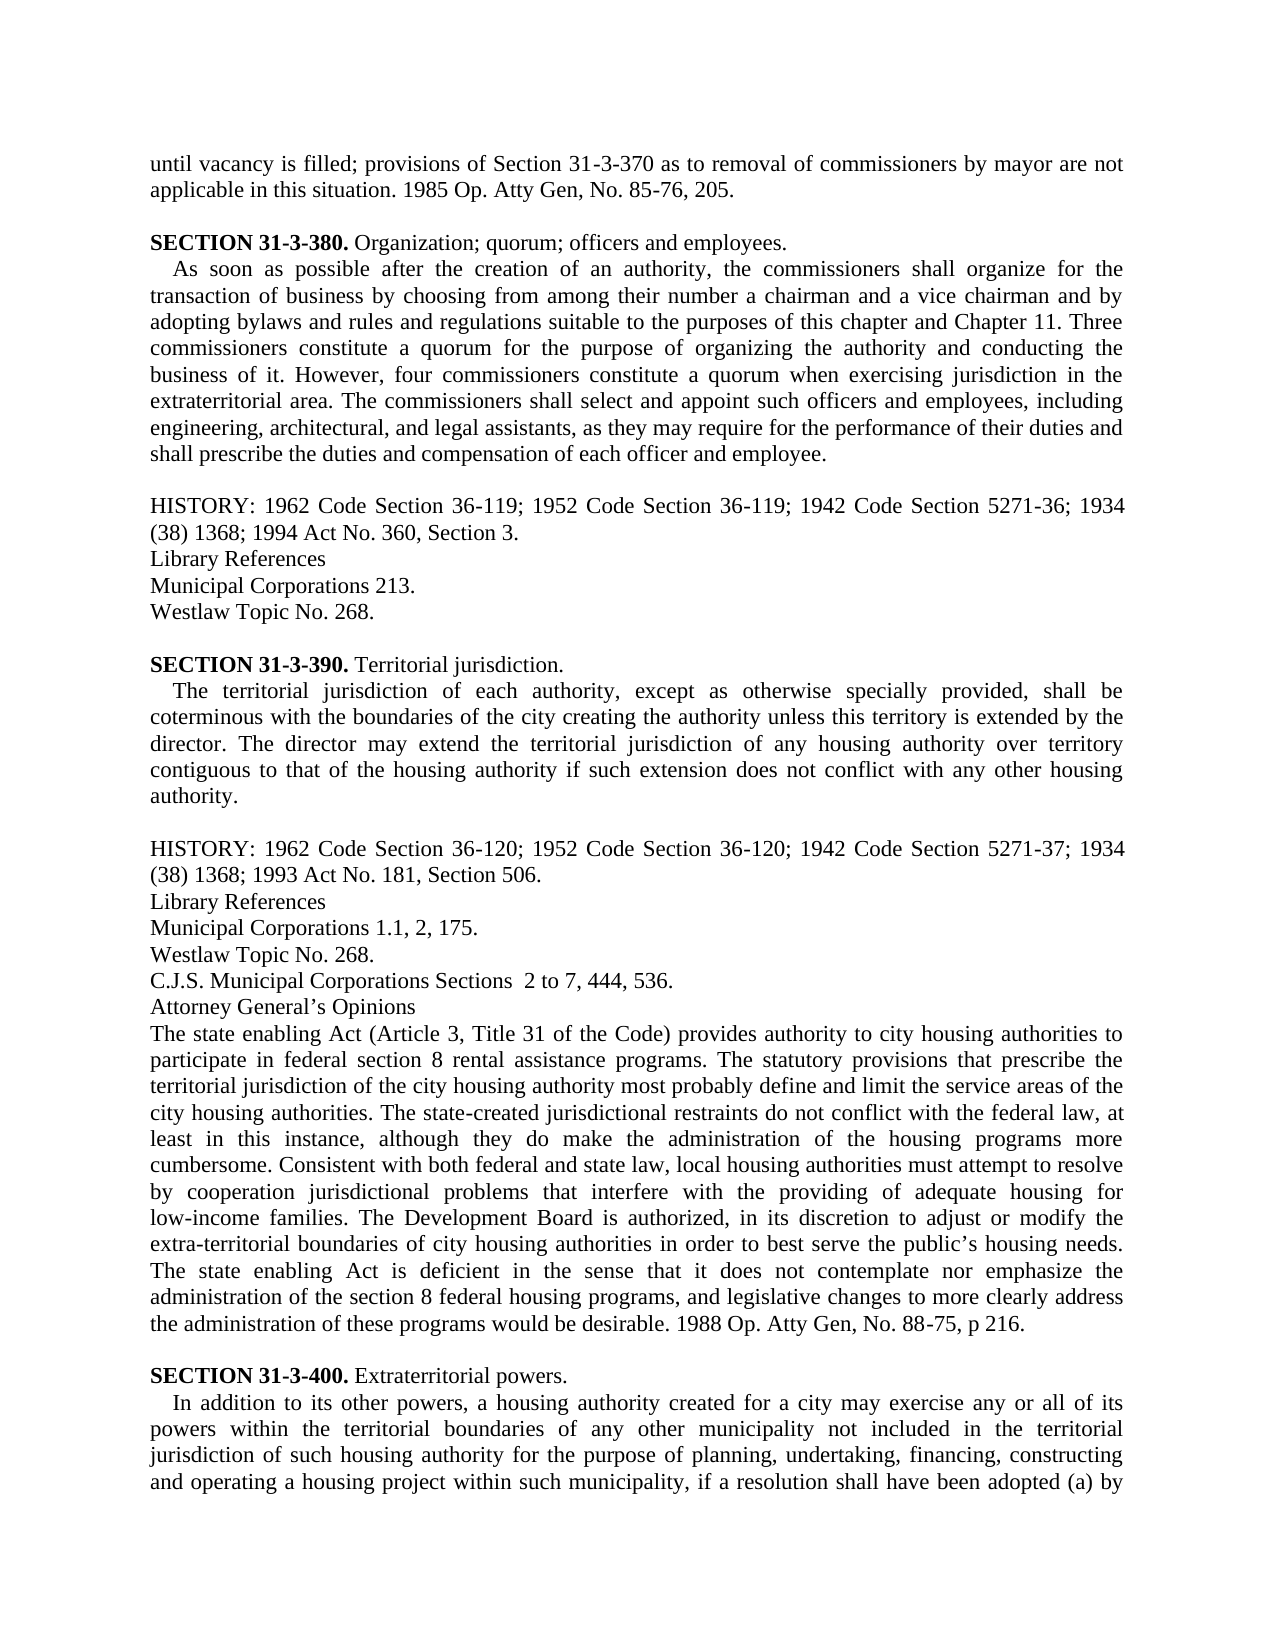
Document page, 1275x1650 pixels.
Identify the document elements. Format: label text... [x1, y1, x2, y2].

text Westlaw Topic No. 268. [150, 598, 1125, 624]
text As soon as possible after the creation of an authority, the commissioners shall organize for the transaction of business by choosing from among their number a chairman and a vice chairman and by adopting bylaws and rules and regulations suitable to the purposes of this chapter and Chapter 11. Three commissioners constitute a quorum for the purpose of organizing the authority and conducting the business of it. However, four commissioners constitute a quorum when exercising jurisdiction in the extraterritorial area. The commissioners shall select and appoint such officers and employees, including engineering, architectural, and legal assistants, as they may require for the performance of their duties and shall prescribe the duties and compensation of each officer and employee. [150, 255, 1125, 466]
text C.J.S. Municipal Corporations Sections 2 to 7, 444, 536. [150, 967, 1125, 993]
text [150, 1389, 1125, 1494]
text HISTORY: 1962 Code Section 36-119; 1952 Code Section 36-119; 1942 Code Section 5271-36; 1934 (38) 1368; 1994 Act No. 360, Section 3. [150, 493, 1125, 545]
text Attorney General’s Opinions [150, 993, 1125, 1020]
text Library References [150, 888, 1125, 914]
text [150, 150, 1125, 203]
text Municipal Corporations 1.1, 2, 175. [150, 914, 1125, 941]
text Library References [150, 545, 1125, 572]
text Municipal Corporations 213. [150, 572, 1125, 598]
text HISTORY: 1962 Code Section 36-120; 1952 Code Section 36-120; 1942 Code Section 5271-37; 1934 (38) 1368; 1993 Act No. 181, Section 506. [150, 835, 1125, 888]
text The territorial jurisdiction of each authority, except as otherwise specially provided, shall be coterminous with the boundaries of the city creating the authority unless this territory is extended by the director. The director may extend the territorial jurisdiction of any housing authority over territory contiguous to that of the housing authority if such extension does not conflict with any other housing authority. [150, 677, 1125, 809]
text Westlaw Topic No. 268. [150, 941, 1125, 967]
text The state enabling Act (Article 3, Title 31 of the Code) provides authority to city housing authorities to participate in federal section 8 rental assistance programs. The statutory provisions that prescribe the territorial jurisdiction of the city housing authority most probably define and limit the service areas of the city housing authorities. The state-created jurisdictional restraints do not conflict with the federal law, at least in this instance, although they do make the administration of the housing programs more cumbersome. Consistent with both federal and state law, local housing authorities must attempt to resolve by cooperation jurisdictional problems that interfere with the providing of adequate housing for low-income families. The Development Board is authorized, in its discretion to adjust or modify the extra-territorial boundaries of city housing authorities in order to best serve the public’s housing needs. The state enabling Act is deficient in the sense that it does not contemplate nor emphasize the administration of the section 8 federal housing programs, and legislative changes to more clearly address the administration of these programs would be desirable. 1988 Op. Atty Gen, No. 88-75, p 216. [150, 1020, 1125, 1336]
text SECTION 31-3-400. Extraterritorial powers. [150, 1362, 1125, 1389]
text SECTION 31-3-380. Organization; quorum; officers and employees. [150, 229, 1125, 255]
text SECTION 31-3-390. Territorial jurisdiction. [150, 651, 1125, 677]
